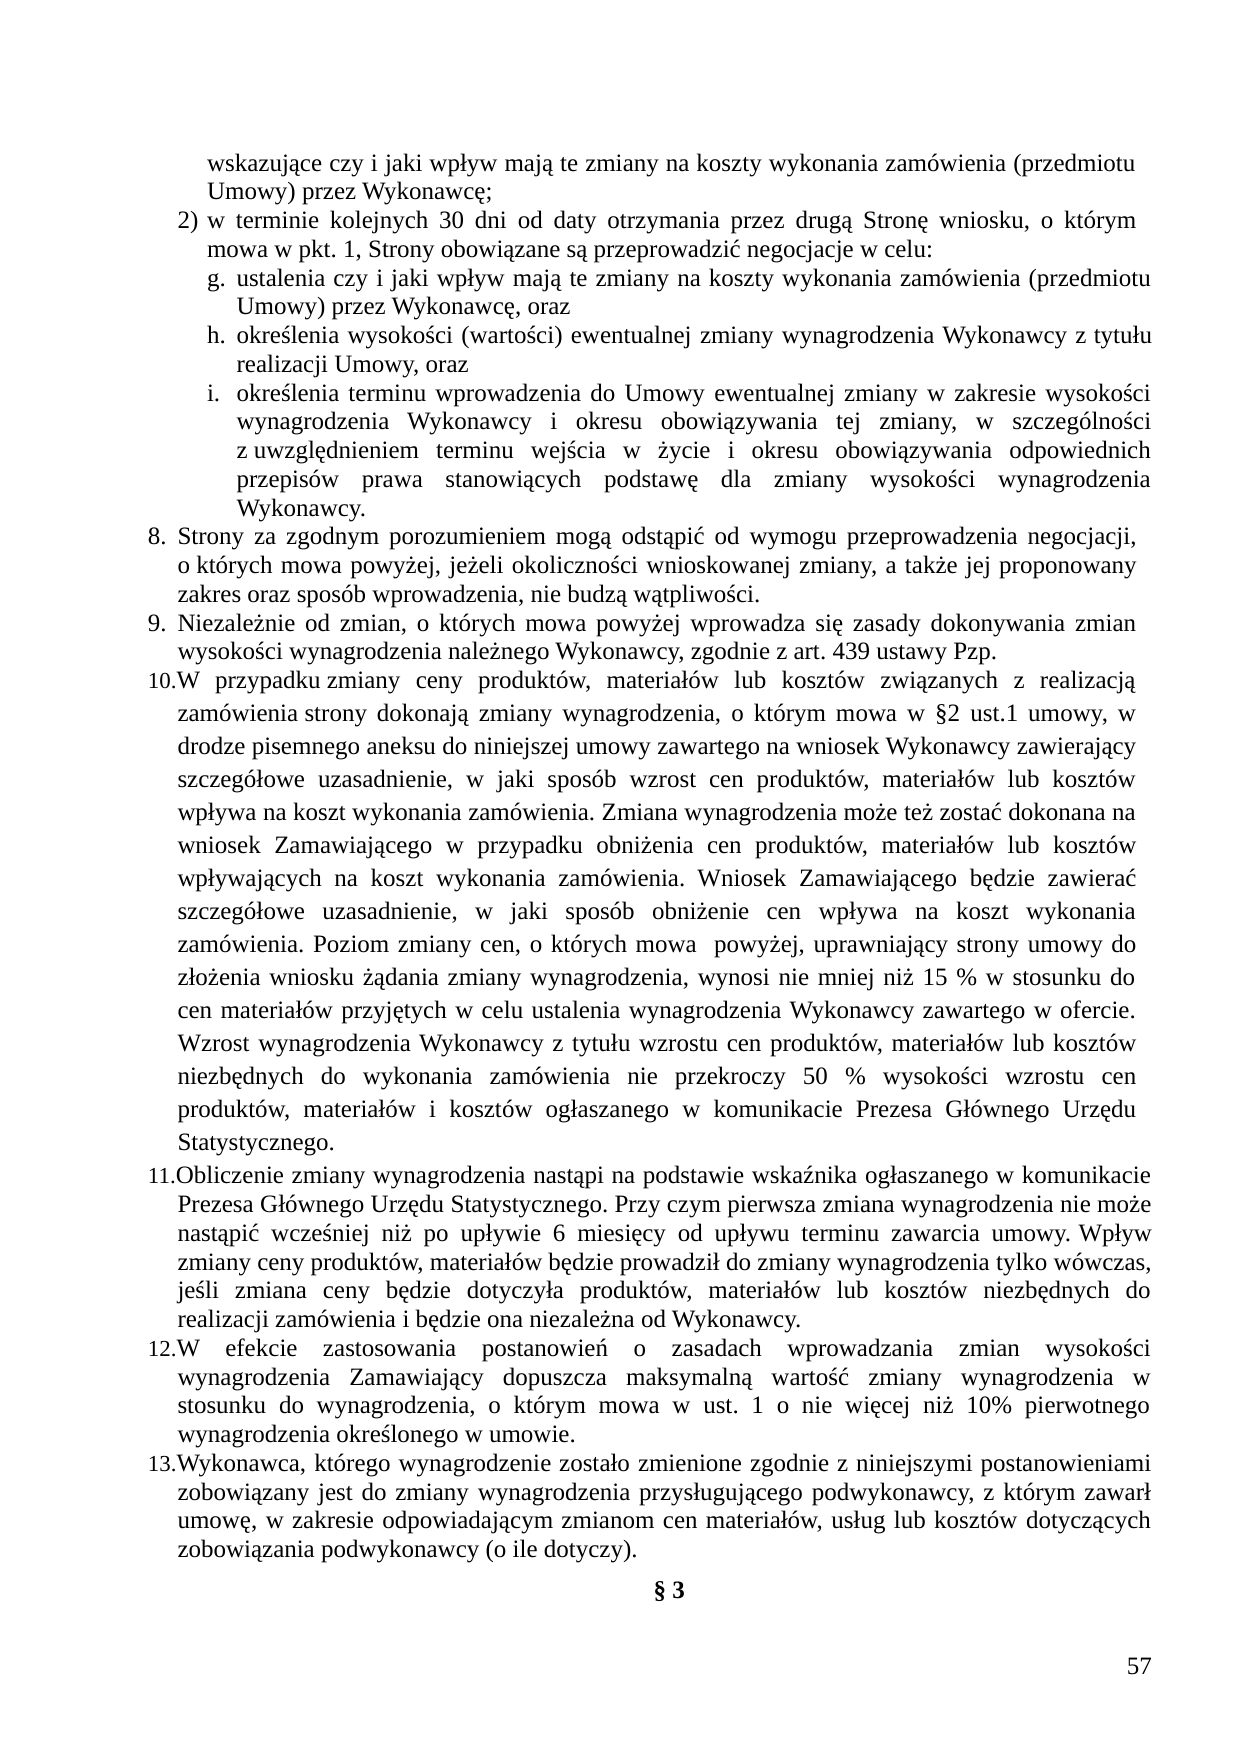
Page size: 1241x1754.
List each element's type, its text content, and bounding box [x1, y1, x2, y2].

text § 3 [148, 1576, 1190, 1604]
text 10.W przypadku zmiany ceny produktów, materiałów lub kosztów związanych z realizacją zamówienia strony dokonają zmiany wynagrodzenia, o którym mowa w §2 ust.1 umowy, w drodze pisemnego aneksu do niniejszej umowy zawartego na wniosek Wykonawcy zawierający szczegółowe uzasadnienie, w jaki sposób wzrost cen produktów, materiałów lub kosztów wpływa na koszt wykonania zamówienia. Zmiana wynagrodzenia może też zostać dokonana na wniosek Zamawiającego w przypadku obniżenia cen produktów, materiałów lub kosztów wpływających na koszt wykonania zamówienia. Wniosek Zamawiającego będzie zawierać szczegółowe uzasadnienie, w jaki sposób obniżenie cen wpływa na koszt wykonania zamówienia. Poziom zmiany cen, o których mowa powyżej, uprawniający strony umowy do złożenia wniosku żądania zmiany wynagrodzenia, wynosi nie mniej niż 15 % w stosunku do cen materiałów przyjętych w celu ustalenia wynagrodzenia Wykonawcy zawartego w ofercie. Wzrost wynagrodzenia Wykonawcy z tytułu wzrostu cen produktów, materiałów lub kosztów niezbędnych do wykonania zamówienia nie przekroczy 50 % wysokości wzrostu cen produktów, materiałów i kosztów ogłaszanego w komunikacie Prezesa Głównego Urzędu Statystycznego. [148, 665, 1137, 1156]
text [177, 148, 1137, 205]
text 2) w terminie kolejnych 30 dni od daty otrzymania przez drugą Stronę wniosku, o którym mowa w pkt. 1, Strony obowiązane są przeprowadzić negocjacje w celu: [177, 205, 1137, 263]
list określenia terminu wprowadzenia do Umowy ewentualnej zmiany w zakresie wysokości wynagrodzenia Wykonawcy i okresu obowiązywania tej zmiany, w szczególności z uwzględnieniem terminu wejścia w życie i okresu obowiązywania odpowiednich przepisów prawa stanowiących podstawę dla zmiany wysokości wynagrodzenia Wykonawcy. [207, 378, 1152, 521]
text 12.W efekcie zastosowania postanowień o zasadach wprowadzania zmian wysokości wynagrodzenia Zamawiający dopuszcza maksymalną wartość zmiany wynagrodzenia w stosunku do wynagrodzenia, o którym mowa w ust. 1 o nie więcej niż 10% pierwotnego wynagrodzenia określonego w umowie. [148, 1333, 1152, 1448]
text 8. Strony za zgodnym porozumieniem mogą odstąpić od wymogu przeprowadzenia negocjacji, o których mowa powyżej, jeżeli okoliczności wnioskowanej zmiany, a także jej proponowany zakres oraz sposób wprowadzenia, nie budzą wątpliwości. [148, 521, 1137, 608]
text 13.Wykonawca, którego wynagrodzenie zostało zmienione zgodnie z niniejszymi postanowieniami zobowiązany jest do zmiany wynagrodzenia przysługującego podwykonawcy, z którym zawarł umowę, w zakresie odpowiadającym zmianom cen materiałów, usług lub kosztów dotyczących zobowiązania podwykonawcy (o ile dotyczy). [148, 1448, 1152, 1563]
text 11.Obliczenie zmiany wynagrodzenia nastąpi na podstawie wskaźnika ogłaszanego w komunikacie Prezesa Głównego Urzędu Statystycznego. Przy czym pierwsza zmiana wynagrodzenia nie może nastąpić wcześniej niż po upływie 6 miesięcy od upływu terminu zawarcia umowy. Wpływ zmiany ceny produktów, materiałów będzie prowadził do zmiany wynagrodzenia tylko wówczas, jeśli zmiana ceny będzie dotyczyła produktów, materiałów lub kosztów niezbędnych do realizacji zamówienia i będzie ona niezależna od Wykonawcy. [148, 1161, 1152, 1333]
list ustalenia czy i jaki wpływ mają te zmiany na koszty wykonania zamówienia (przedmiotu Umowy) przez Wykonawcę, oraz [207, 263, 1152, 320]
text 9. Niezależnie od zmian, o których mowa powyżej wprowadza się zasady dokonywania zmian wysokości wynagrodzenia należnego Wykonawcy, zgodnie z art. 439 ustawy Pzp. [148, 608, 1137, 665]
list określenia wysokości (wartości) ewentualnej zmiany wynagrodzenia Wykonawcy z tytułu realizacji Umowy, oraz [207, 320, 1152, 378]
